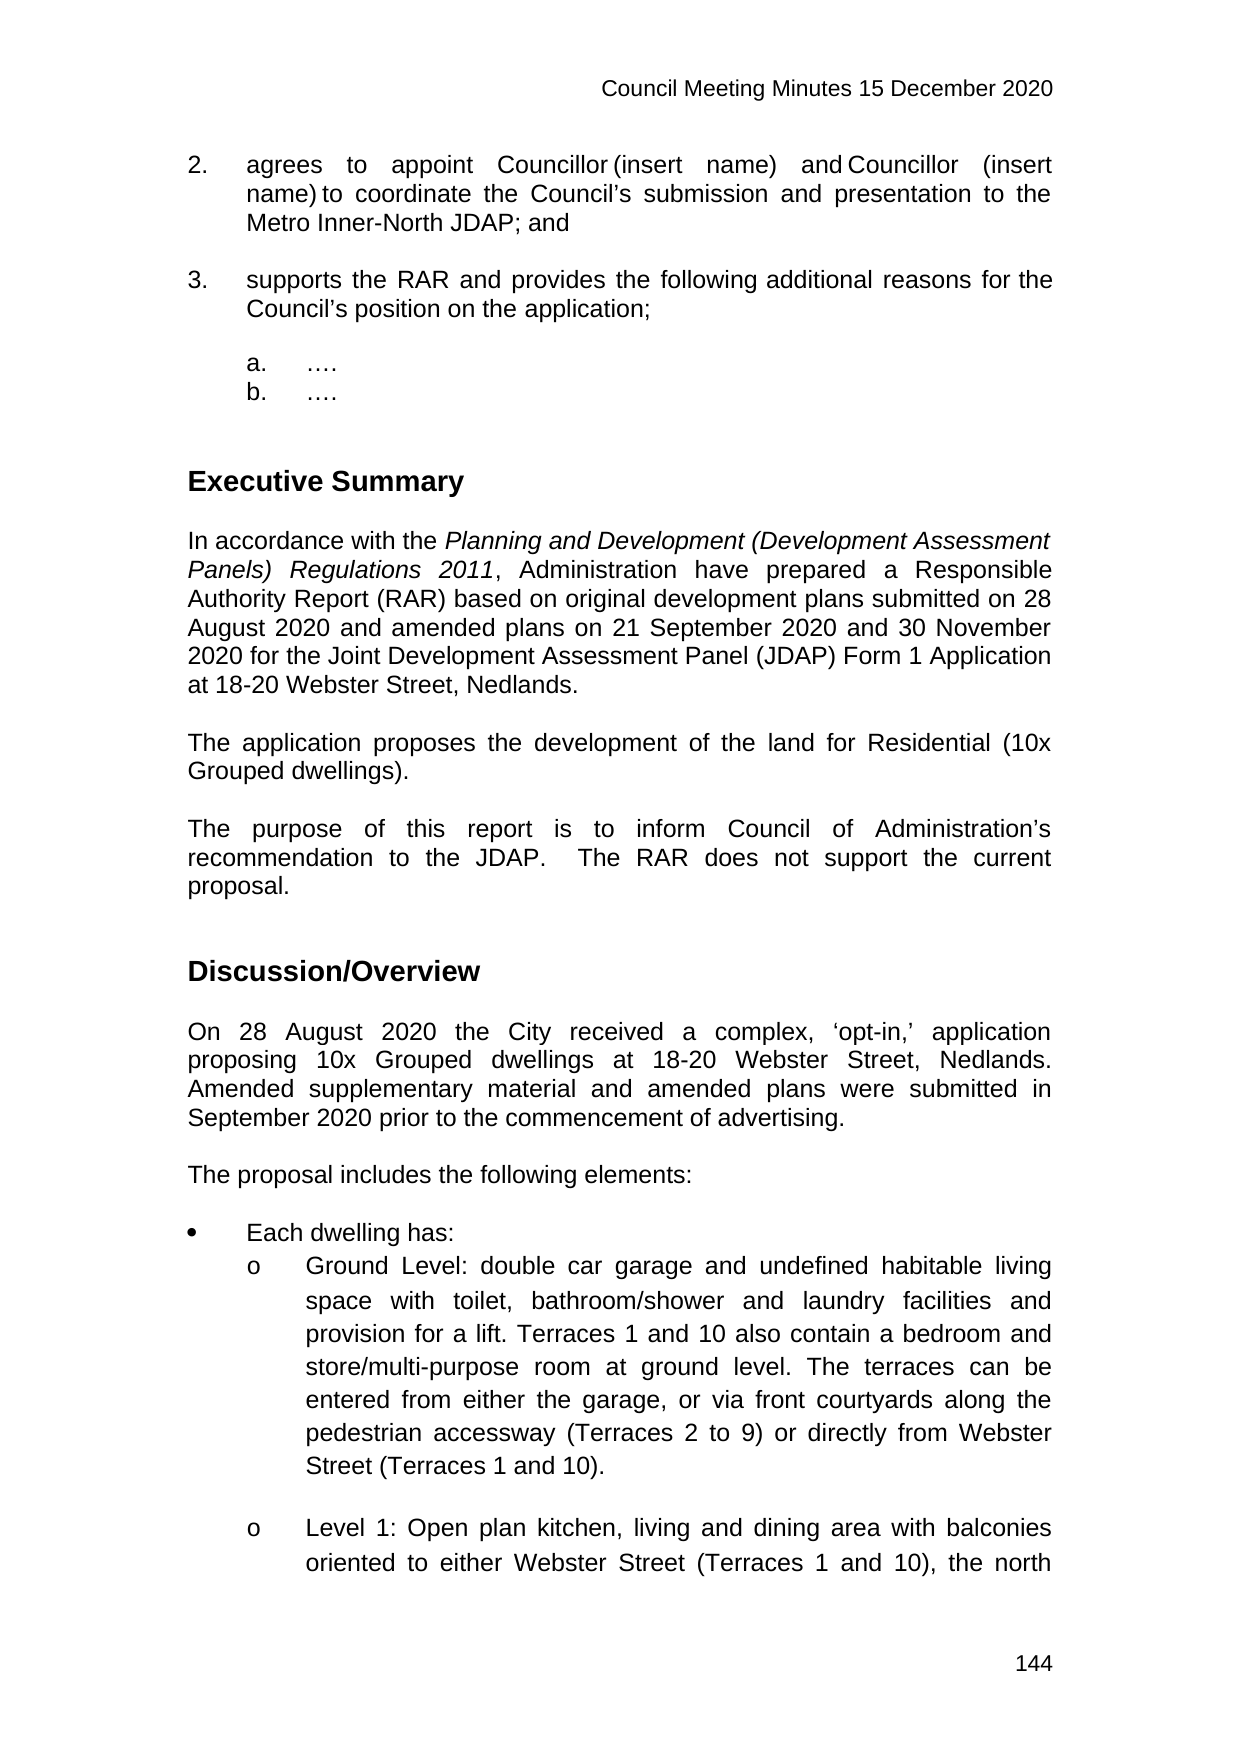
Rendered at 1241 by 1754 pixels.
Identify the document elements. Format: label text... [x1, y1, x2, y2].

list agrees to appoint Councillor (insert name) and Councillor (insert name) to coordinate the Council’s submission and presentation to the Metro Inner-North JDAP; and [187, 150, 1053, 236]
list Each dwelling has: [187, 1218, 1053, 1247]
list …. [246, 377, 1053, 406]
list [246, 1513, 1053, 1577]
list …. [246, 348, 1053, 377]
list supports the RAR and provides the following additional reasons for the Council’s position on the application; [187, 265, 1053, 322]
text Executive Summary [187, 464, 1053, 498]
text Discussion/Overview [187, 954, 1053, 988]
text In accordance with the Planning and Development (Development Assessment Panels) Regulations 2011, Administration have prepared a Responsible Authority Report (RAR) based on original development plans submitted on 28 August 2020 and amended plans on 21 September 2020 and 30 November 2020 for the Joint Development Assessment Panel (JDAP) Form 1 Application at 18-20 Webster Street, Nedlands. [187, 526, 1053, 699]
text On 28 August 2020 the City received a complex, ‘opt-in,’ application proposing 10x Grouped dwellings at 18-20 Webster Street, Nedlands. Amended supplementary material and amended plans were submitted in September 2020 prior to the commencement of advertising. [187, 1074, 1053, 1132]
text The purpose of this report is to inform Council of Administration’s recommendation to the JDAP. The RAR does not support the current proposal. [187, 814, 1053, 900]
text The proposal includes the following elements: [187, 1160, 1053, 1189]
list Ground Level: double car garage and undefined habitable living space with toilet, bathroom/shower and laundry facilities and provision for a lift. Terraces 1 and 10 also contain a bedroom and store/multi-purpose room at ground level. The terraces can be entered from either the garage, or via front courtyards along the pedestrian accessway (Terraces 2 to 9) or directly from Webster Street (Terraces 1 and 10). [246, 1251, 1053, 1480]
text The application proposes the development of the land for Residential (10x Grouped dwellings). [187, 728, 1053, 785]
